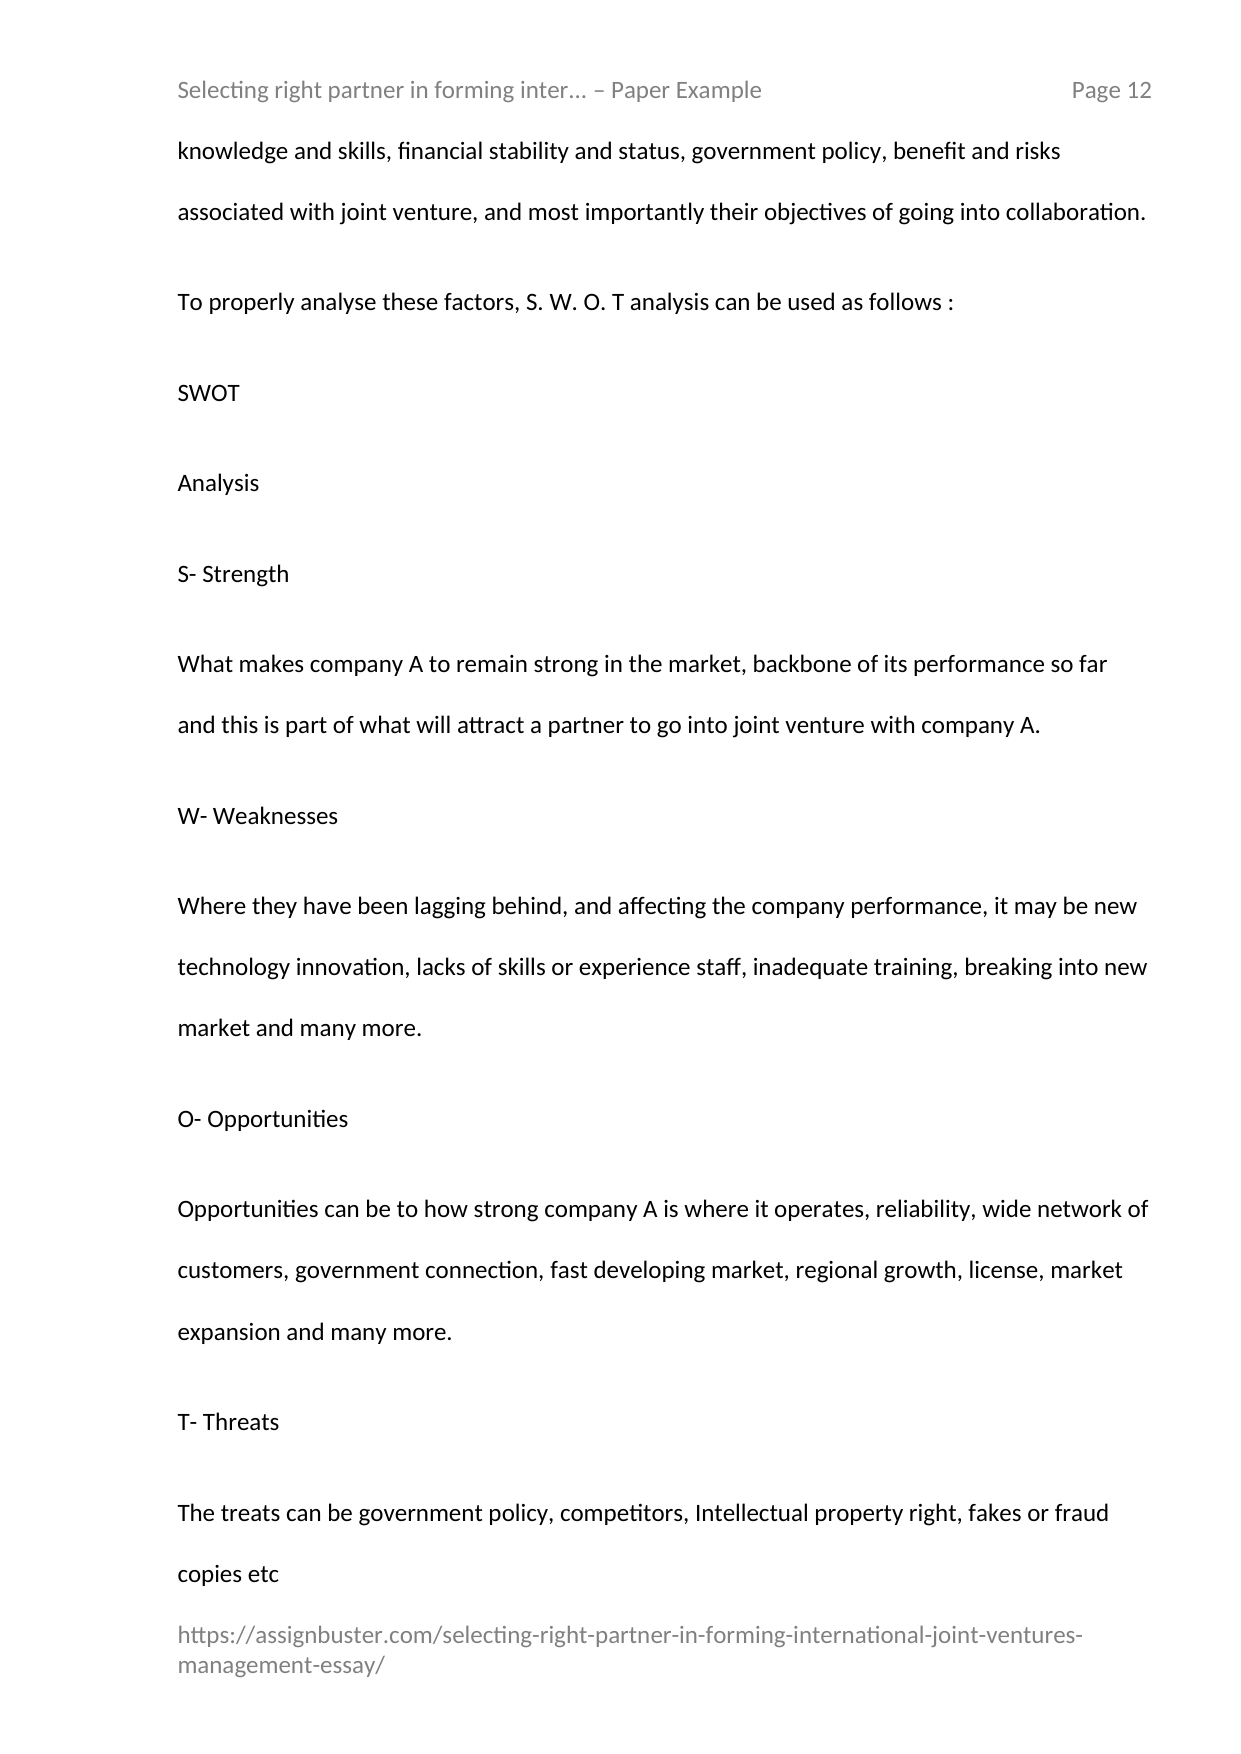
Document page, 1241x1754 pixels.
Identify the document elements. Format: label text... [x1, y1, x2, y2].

text Analysis [177, 467, 1152, 498]
text W- Weaknesses [177, 800, 1152, 831]
text Where they have been lagging behind, and affecting the company performance, it may be new technology innovation, lacks of skills or experience staff, inadequate training, breaking into new market and many more. [177, 891, 1152, 1043]
text The treats can be government policy, competitors, Intellectual property right, fakes or fraud copies etc [177, 1497, 1152, 1588]
text O- Opportunities [177, 1103, 1152, 1134]
text Opportunities can be to how strong company A is where it operates, reliability, wide network of customers, government connection, fast developing market, regional growth, license, market expansion and many more. [177, 1194, 1152, 1346]
text T- Threats [177, 1406, 1152, 1437]
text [177, 135, 1152, 226]
text SWOT [177, 377, 1152, 407]
text To properly analyse these factors, S. W. O. T analysis can be used as follows : [177, 286, 1152, 317]
text What makes company A to remain strong in the market, backbone of its performance so far and this is part of what will attract a partner to go into joint venture with company A. [177, 648, 1152, 740]
text S- Strength [177, 558, 1152, 588]
